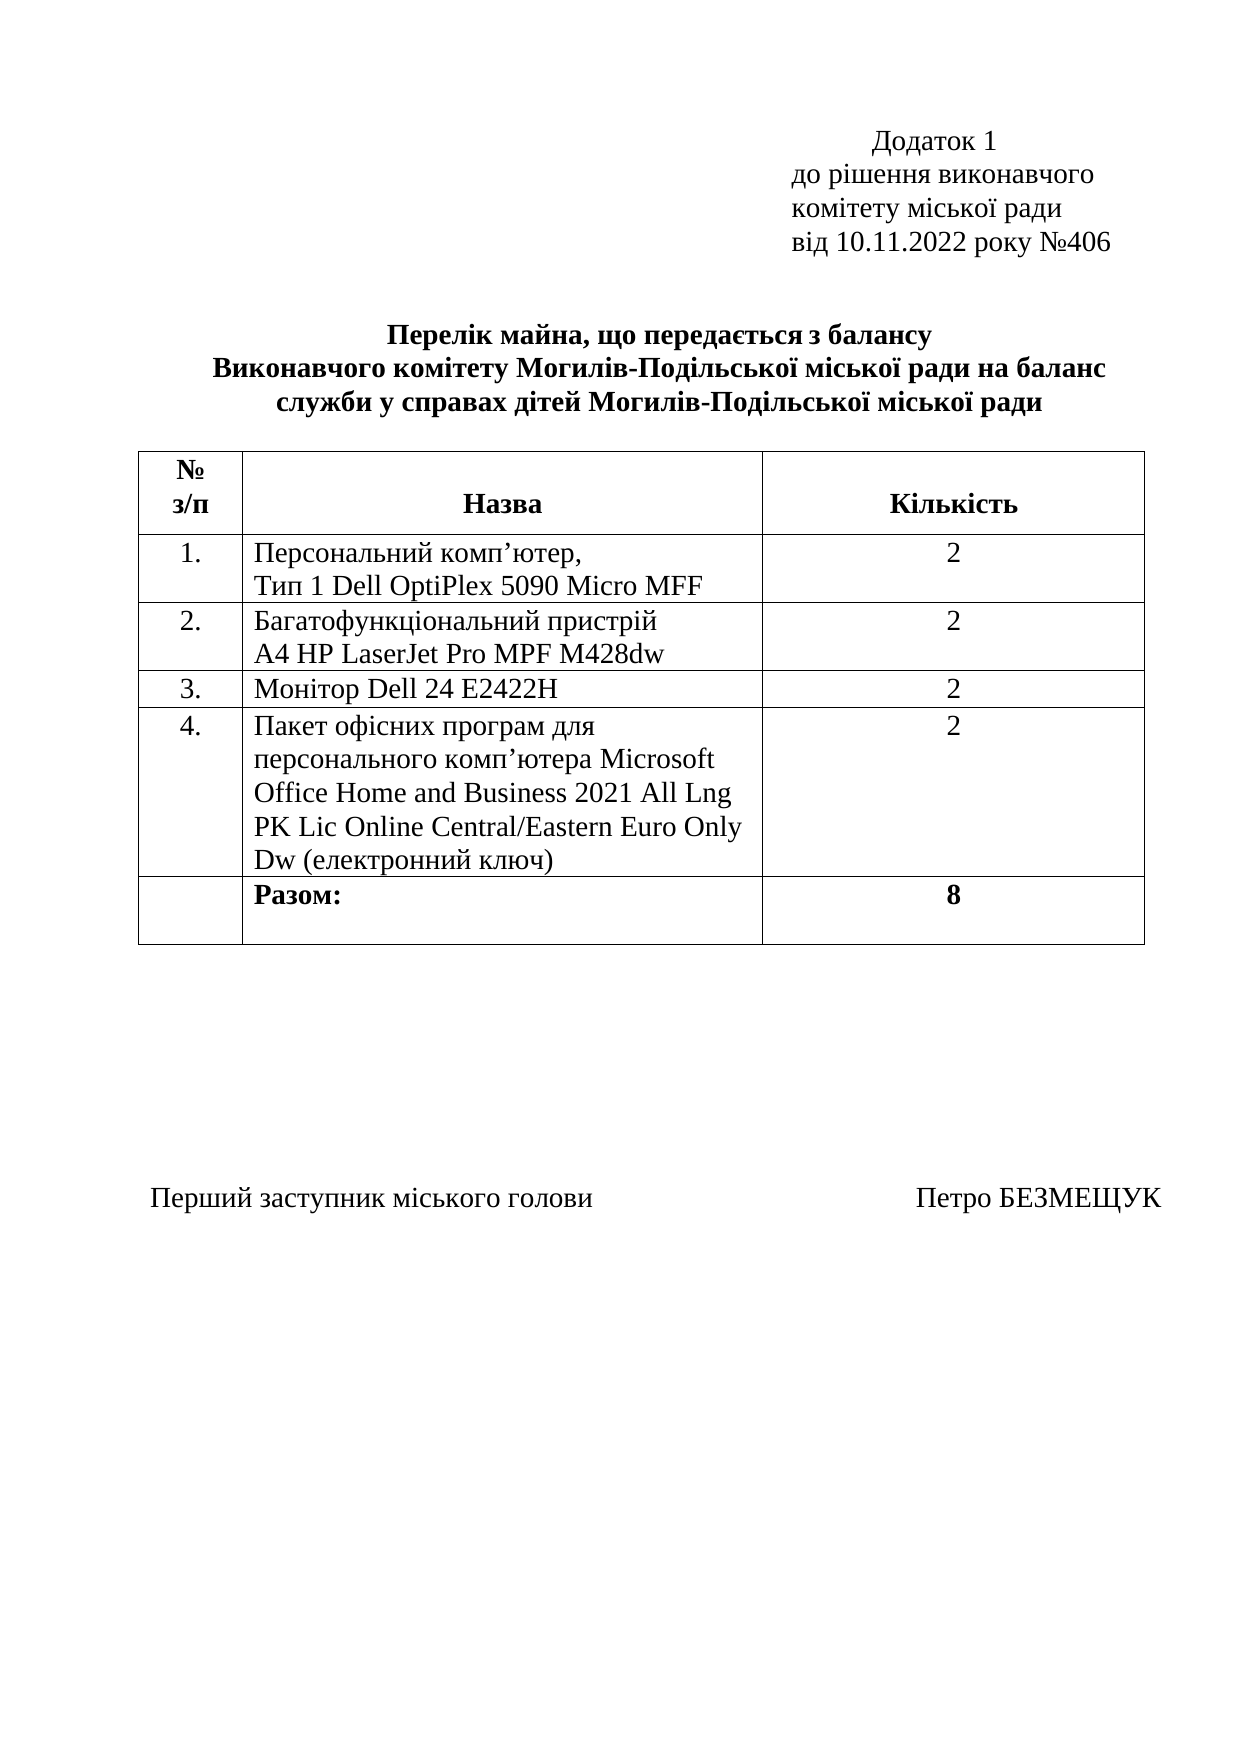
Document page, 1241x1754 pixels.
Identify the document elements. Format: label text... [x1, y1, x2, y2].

table_cell 4. [139, 708, 242, 876]
table_cell Разом: [243, 877, 762, 944]
text Додаток 1 [490, 123, 1169, 157]
text до рішення виконавчого [490, 157, 1169, 190]
table_header Кількість [763, 452, 1144, 534]
text Перший заступник міського голови Петро БЕЗМЕЩУК [150, 1180, 1169, 1213]
table_cell 2 [763, 671, 1144, 707]
table_cell 8 [763, 877, 1144, 944]
text від 10.11.2022 року №406 [490, 224, 1169, 257]
table_cell 2 [763, 708, 1144, 876]
text Виконавчого комітету Могилів-Подільської міської ради на баланс [150, 351, 1169, 384]
table_cell [139, 877, 242, 944]
text Перелік майна, що передається з балансу [150, 317, 1169, 351]
table_header № з/п [139, 452, 242, 534]
table_header Назва [243, 452, 762, 534]
table_cell 2 [763, 535, 1144, 602]
text служби у справах дітей Могилів-Подільської міської ради [150, 384, 1169, 418]
table_cell 2 [763, 603, 1144, 670]
table_cell Персональний комп’ютер, Тип 1 Dell OptiPlex 5090 Micro MFF [243, 535, 762, 602]
table_cell 1. [139, 535, 242, 602]
table_cell 2. [139, 603, 242, 670]
text комітету міської ради [490, 190, 1169, 224]
table_cell Монітор Dell 24 E2422H [243, 671, 762, 707]
table_cell Багатофункціональний пристрій А4 НР LaserJet Pro MPF M428dw [243, 603, 762, 670]
table_cell 3. [139, 671, 242, 707]
table_cell Пакет офісних програм для персонального комп’ютера Microsoft Office Home and Business 2021 All Lng PK Lic Online Central/Eastern Euro Only Dw (електронний ключ) [243, 708, 762, 876]
